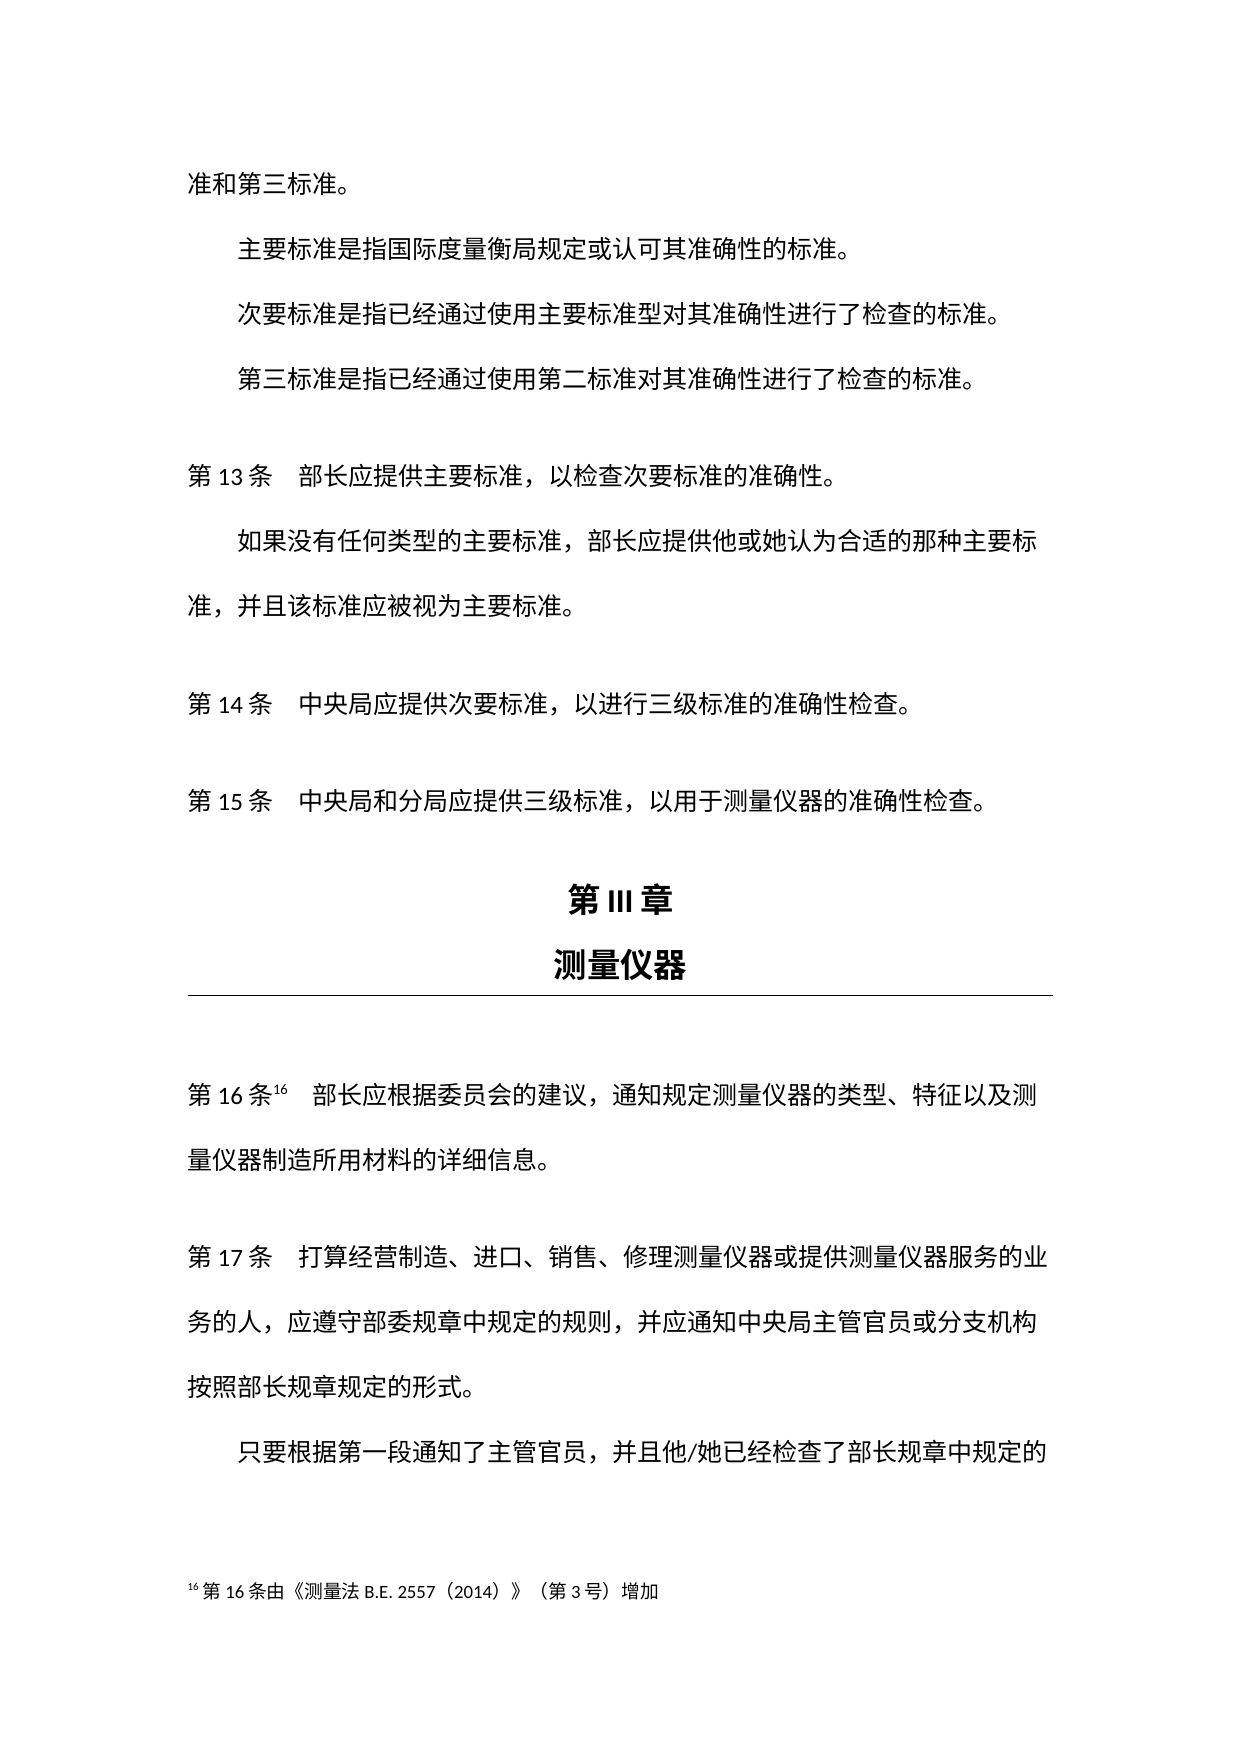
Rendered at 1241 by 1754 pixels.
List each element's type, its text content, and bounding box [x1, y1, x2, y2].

list 主要标准是指国际度量衡局规定或认可其准确性的标准。 [187, 215, 1053, 280]
list 测量仪器 [187, 930, 1053, 996]
list 第三标准是指已经通过使用第二标准对其准确性进行了检查的标准。 [187, 345, 1053, 410]
list 第14条 中央局应提供次要标准，以进行三级标准的准确性检查。 [187, 670, 1053, 735]
list 第15条 中央局和分局应提供三级标准，以用于测量仪器的准确性检查。 [187, 767, 1053, 832]
list 第17条 打算经营制造、进口、销售、修理测量仪器或提供测量仪器服务的业务的人，应遵守部委规章中规定的规则，并应通知中央局主管官员或分支机构按照部长规章规定的形式。 [187, 1223, 1053, 1418]
list 第16条 部长应根据委员会的建议，通知规定测量仪器的类型、特征以及测量仪器制造所用材料的详细信息。 [187, 1061, 1053, 1191]
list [187, 150, 1053, 215]
list 第III章 [187, 865, 1053, 930]
list 如果没有任何类型的主要标准，部长应提供他或她认为合适的那种主要标准，并且该标准应被视为主要标准。 [187, 507, 1053, 637]
list 次要标准是指已经通过使用主要标准型对其准确性进行了检查的标准。 [187, 280, 1053, 345]
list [187, 1418, 1053, 1483]
list 第13条 部长应提供主要标准，以检查次要标准的准确性。 [187, 442, 1053, 507]
